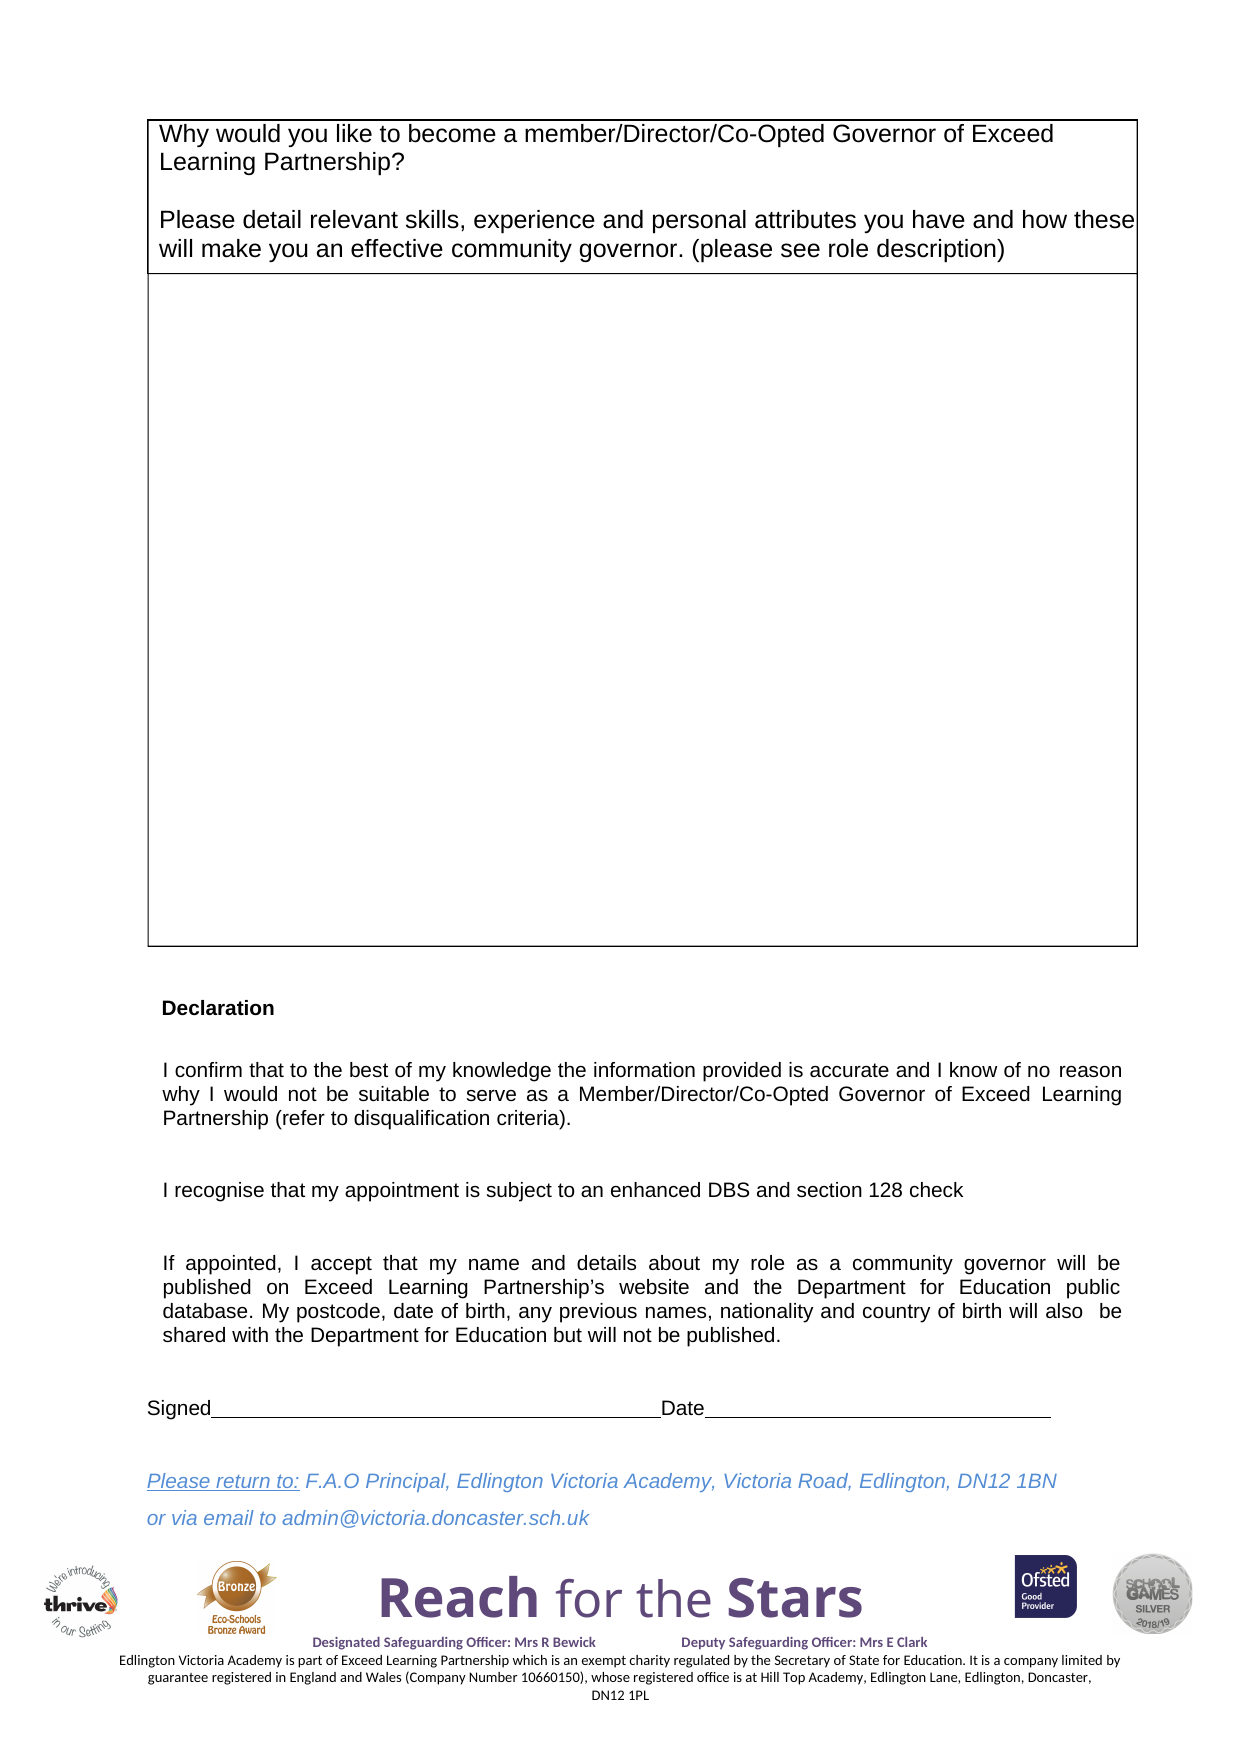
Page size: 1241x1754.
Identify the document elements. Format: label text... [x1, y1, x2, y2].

text Signed Date [147, 1396, 1122, 1420]
text I confirm that to the best of my knowledge the information provided is accurate and I know of no reason why I would not be suitable to serve as a Member/Director/Co-Opted Governor of Exceed Learning Partnership (refer to disqualification criteria). [162, 1057, 1122, 1129]
subtitle Declaration [161, 996, 1240, 1020]
picture [197, 1561, 277, 1634]
picture [41, 1561, 122, 1641]
text I recognise that my appointment is subject to an enhanced DBS and section 128 check [162, 1178, 1122, 1202]
text or via email to admin@victoria.doncaster.sch.uk [147, 1505, 1122, 1529]
text Please return to: F.A.O Principal, Edlington Victoria Academy, Victoria Road, Edlington, DN12 1BN [147, 1469, 1122, 1493]
text If appointed, I accept that my name and details about my role as a community governor will be published on Exceed Learning Partnership’s website and the Department for Education public database. My postcode, date of birth, any previous names, nationality and country of birth will also be shared with the Department for Education but will not be published. [162, 1251, 1122, 1347]
picture [1111, 1552, 1193, 1634]
picture [1014, 1555, 1077, 1618]
